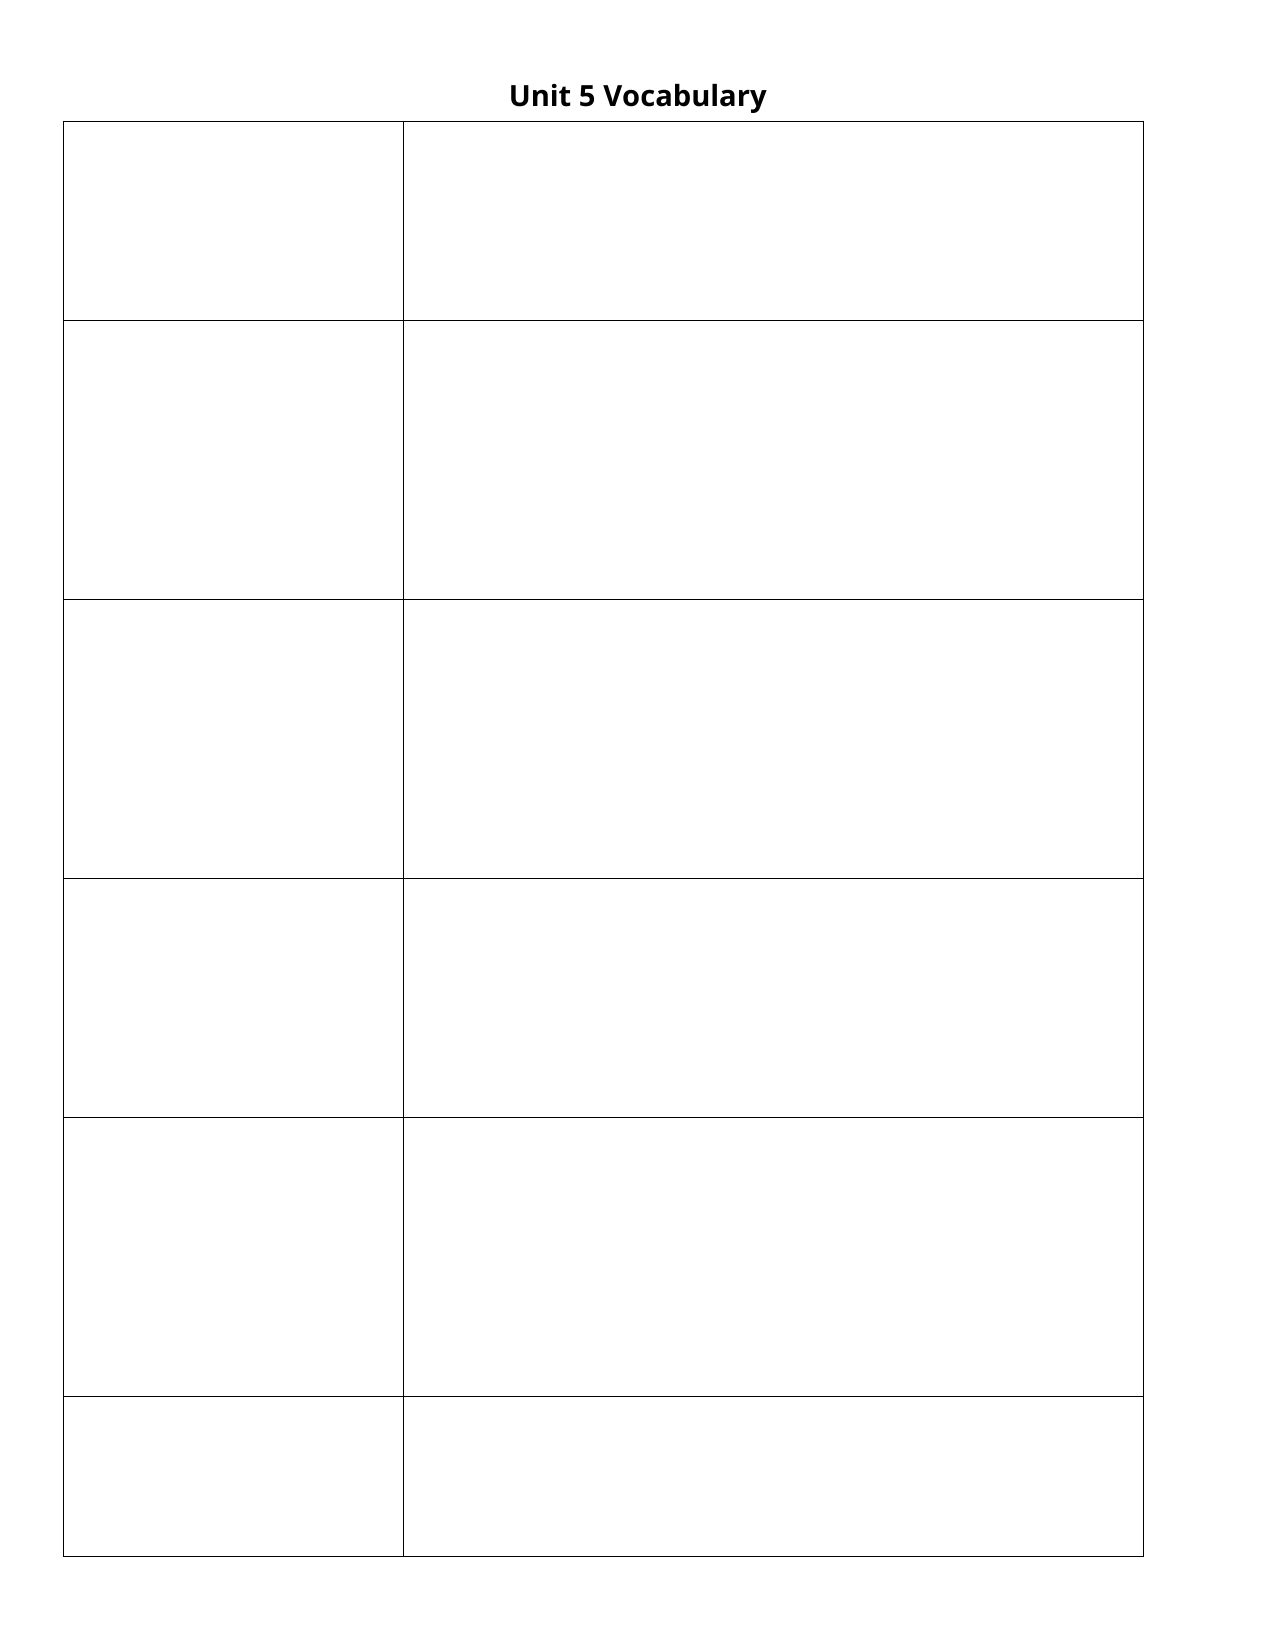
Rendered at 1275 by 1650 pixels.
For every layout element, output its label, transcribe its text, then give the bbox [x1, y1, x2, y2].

table_cell [404, 600, 1143, 878]
text Unit 5 Vocabulary [75, 75, 1200, 115]
table_cell [64, 1118, 403, 1396]
table_header [64, 122, 403, 320]
table_cell [404, 1397, 1143, 1556]
table_cell [64, 321, 403, 599]
table_cell [404, 321, 1143, 599]
table_cell [404, 1118, 1143, 1396]
table_cell [64, 600, 403, 878]
table_cell [64, 1397, 403, 1556]
table_cell [64, 879, 403, 1117]
table_cell [404, 879, 1143, 1117]
table_header [404, 122, 1143, 320]
